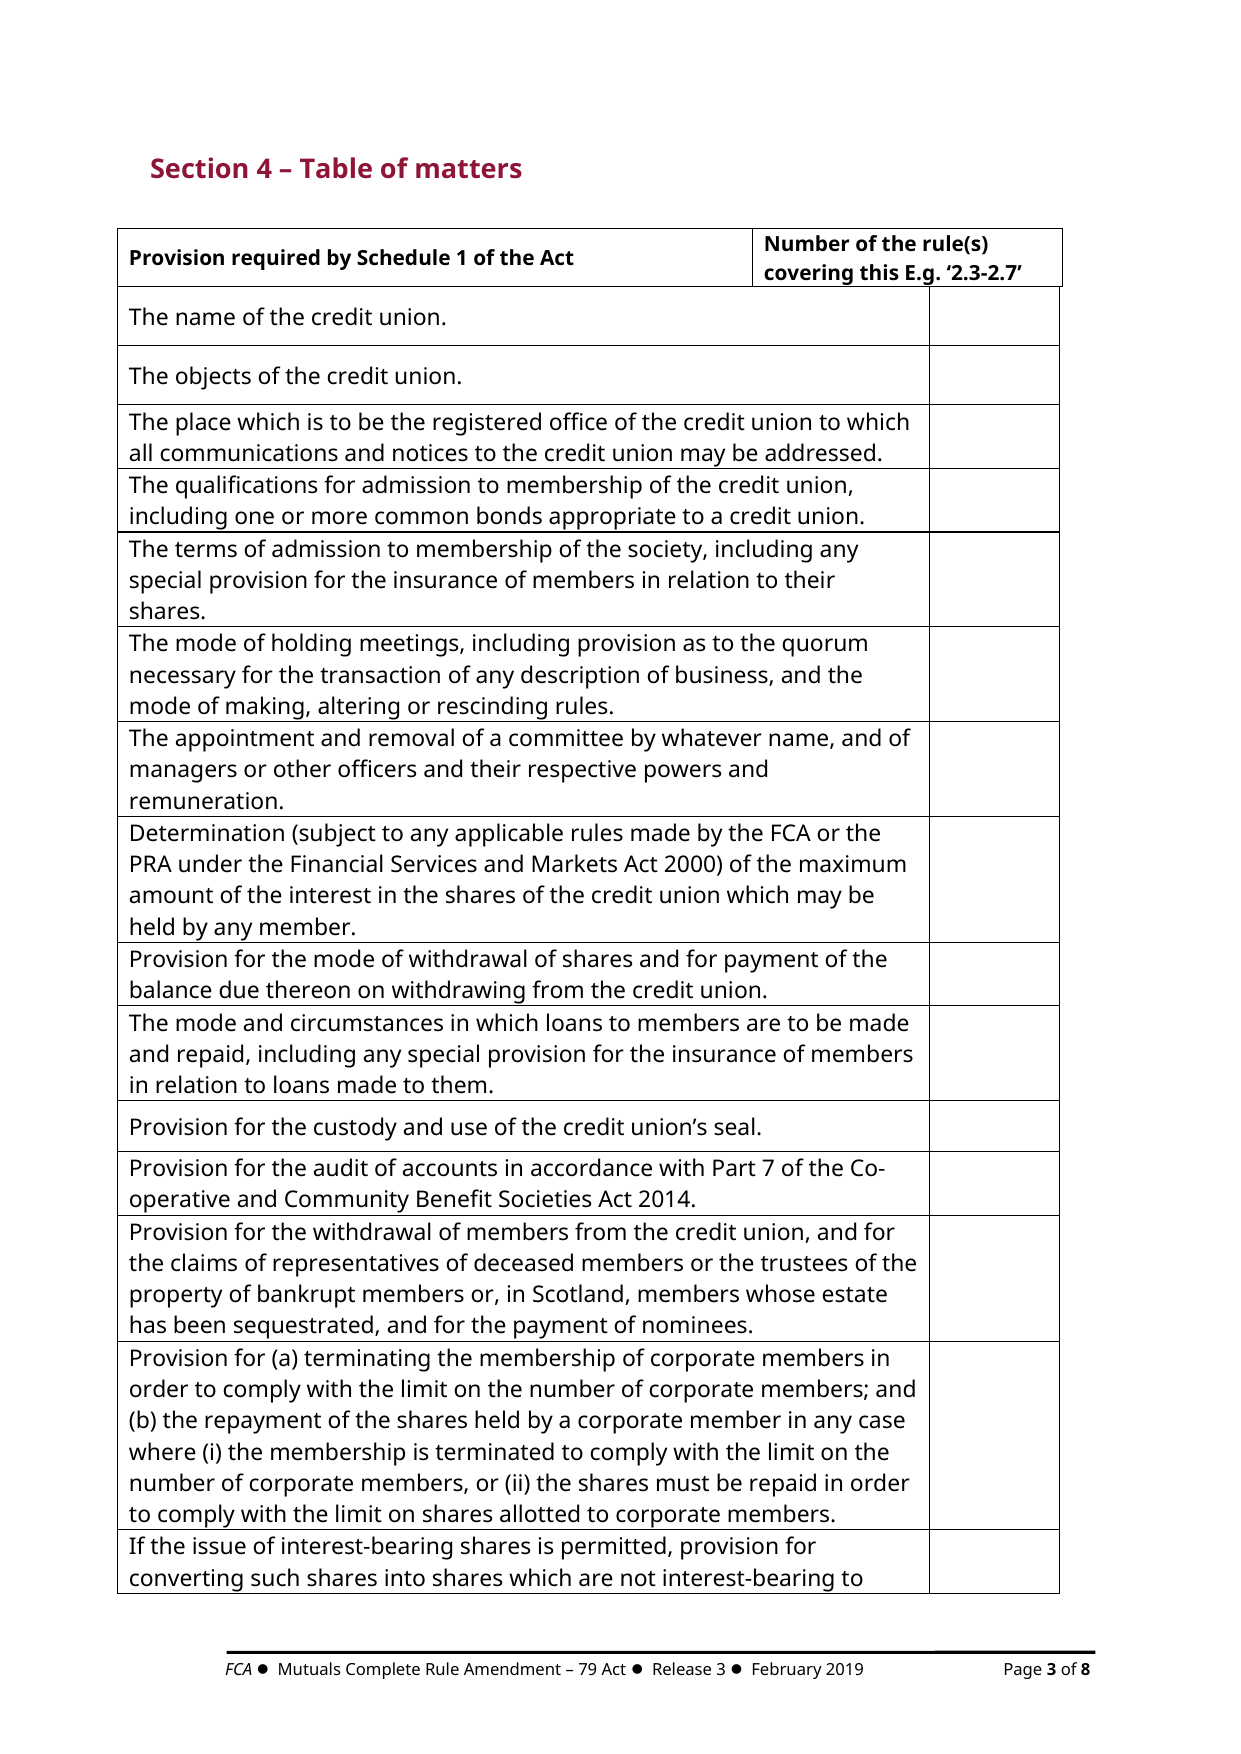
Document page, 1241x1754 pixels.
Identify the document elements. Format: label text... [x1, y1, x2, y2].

table_cell [930, 469, 1059, 531]
table_cell Provision for the custody and use of the credit union’s seal. [118, 1101, 929, 1151]
table_cell [930, 533, 1059, 626]
table_cell Provision for the mode of withdrawal of shares and for payment of the balance due thereon on withdrawing from the credit union. [118, 943, 929, 1005]
table_cell The name of the credit union. [118, 287, 929, 345]
table_cell [930, 817, 1059, 942]
table_cell [930, 627, 1059, 721]
table_cell Provision for (a) terminating the membership of corporate members in order to comply with the limit on the number of corporate members; and (b) the repayment of the shares held by a corporate member in any case where (i) the membership is terminated to comply with the limit on the number of corporate members, or (ii) the shares must be repaid in order to comply with the limit on shares allotted to corporate members. [118, 1342, 929, 1529]
table_header Provision required by Schedule 1 of the Act [118, 229, 752, 286]
table_cell Provision for the audit of accounts in accordance with Part 7 of the Co-operative and Community Benefit Societies Act 2014. [118, 1152, 929, 1214]
table_cell [930, 722, 1059, 816]
table_cell Provision for the withdrawal of members from the credit union, and for the claims of representatives of deceased members or the trustees of the property of bankrupt members or, in Scotland, members whose estate has been sequestrated, and for the payment of nominees. [118, 1216, 929, 1341]
table_cell The place which is to be the registered office of the credit union to which all communications and notices to the credit union may be addressed. [118, 405, 929, 468]
table_cell The objects of the credit union. [118, 346, 929, 404]
table_cell [930, 1216, 1059, 1341]
table_cell [930, 1101, 1059, 1151]
table_cell Determination (subject to any applicable rules made by the FCA or the PRA under the Financial Services and Markets Act 2000) of the maximum amount of the interest in the shares of the credit union which may be held by any member. [118, 817, 929, 942]
table_cell The mode and circumstances in which loans to members are to be made and repaid, including any special provision for the insurance of members in relation to loans made to them. [118, 1006, 929, 1100]
table_cell [930, 1006, 1059, 1100]
table_cell [930, 1342, 1059, 1529]
table_cell [930, 346, 1059, 404]
table_cell [930, 405, 1059, 468]
table_cell [930, 287, 1059, 345]
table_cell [118, 1530, 929, 1593]
table_cell The appointment and removal of a committee by whatever name, and of managers or other officers and their respective powers and remuneration. [118, 722, 929, 816]
table_cell The terms of admission to membership of the society, including any special provision for the insurance of members in relation to their shares. [118, 533, 929, 626]
table_cell The qualifications for admission to membership of the credit union, including one or more common bonds appropriate to a credit union. [118, 469, 929, 531]
text Section 4 – Table of matters [150, 150, 1090, 187]
table_cell [930, 1152, 1059, 1214]
table_cell The mode of holding meetings, including provision as to the quorum necessary for the transaction of any description of business, and the mode of making, altering or rescinding rules. [118, 627, 929, 721]
table_cell [930, 943, 1059, 1005]
table_header Number of the rule(s) covering this E.g. ‘2.3-2.7’ [753, 229, 1062, 286]
table_cell [930, 1530, 1059, 1593]
